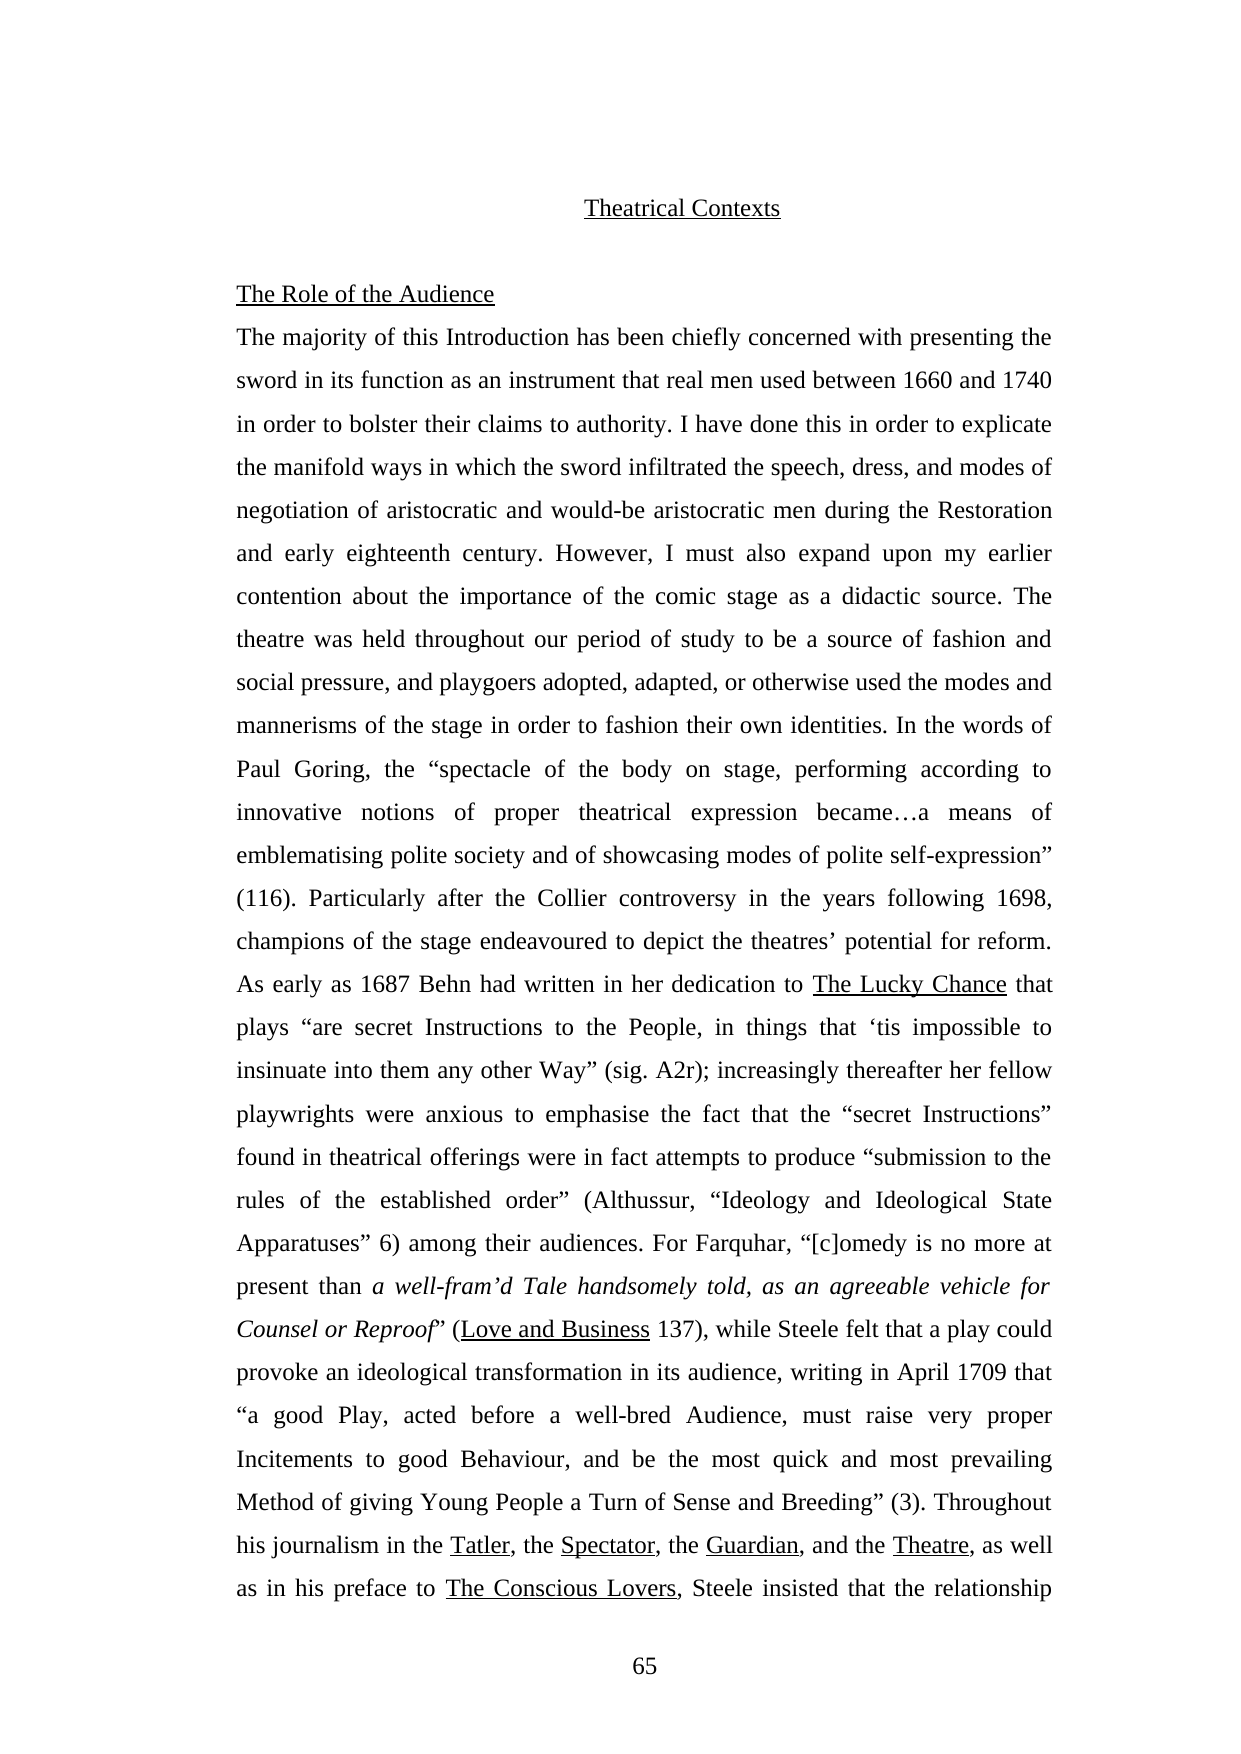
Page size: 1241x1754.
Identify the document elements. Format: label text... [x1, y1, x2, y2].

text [236, 322, 1053, 1602]
text The Role of the Audience [236, 279, 1053, 308]
text Theatrical Contexts [236, 193, 1053, 222]
